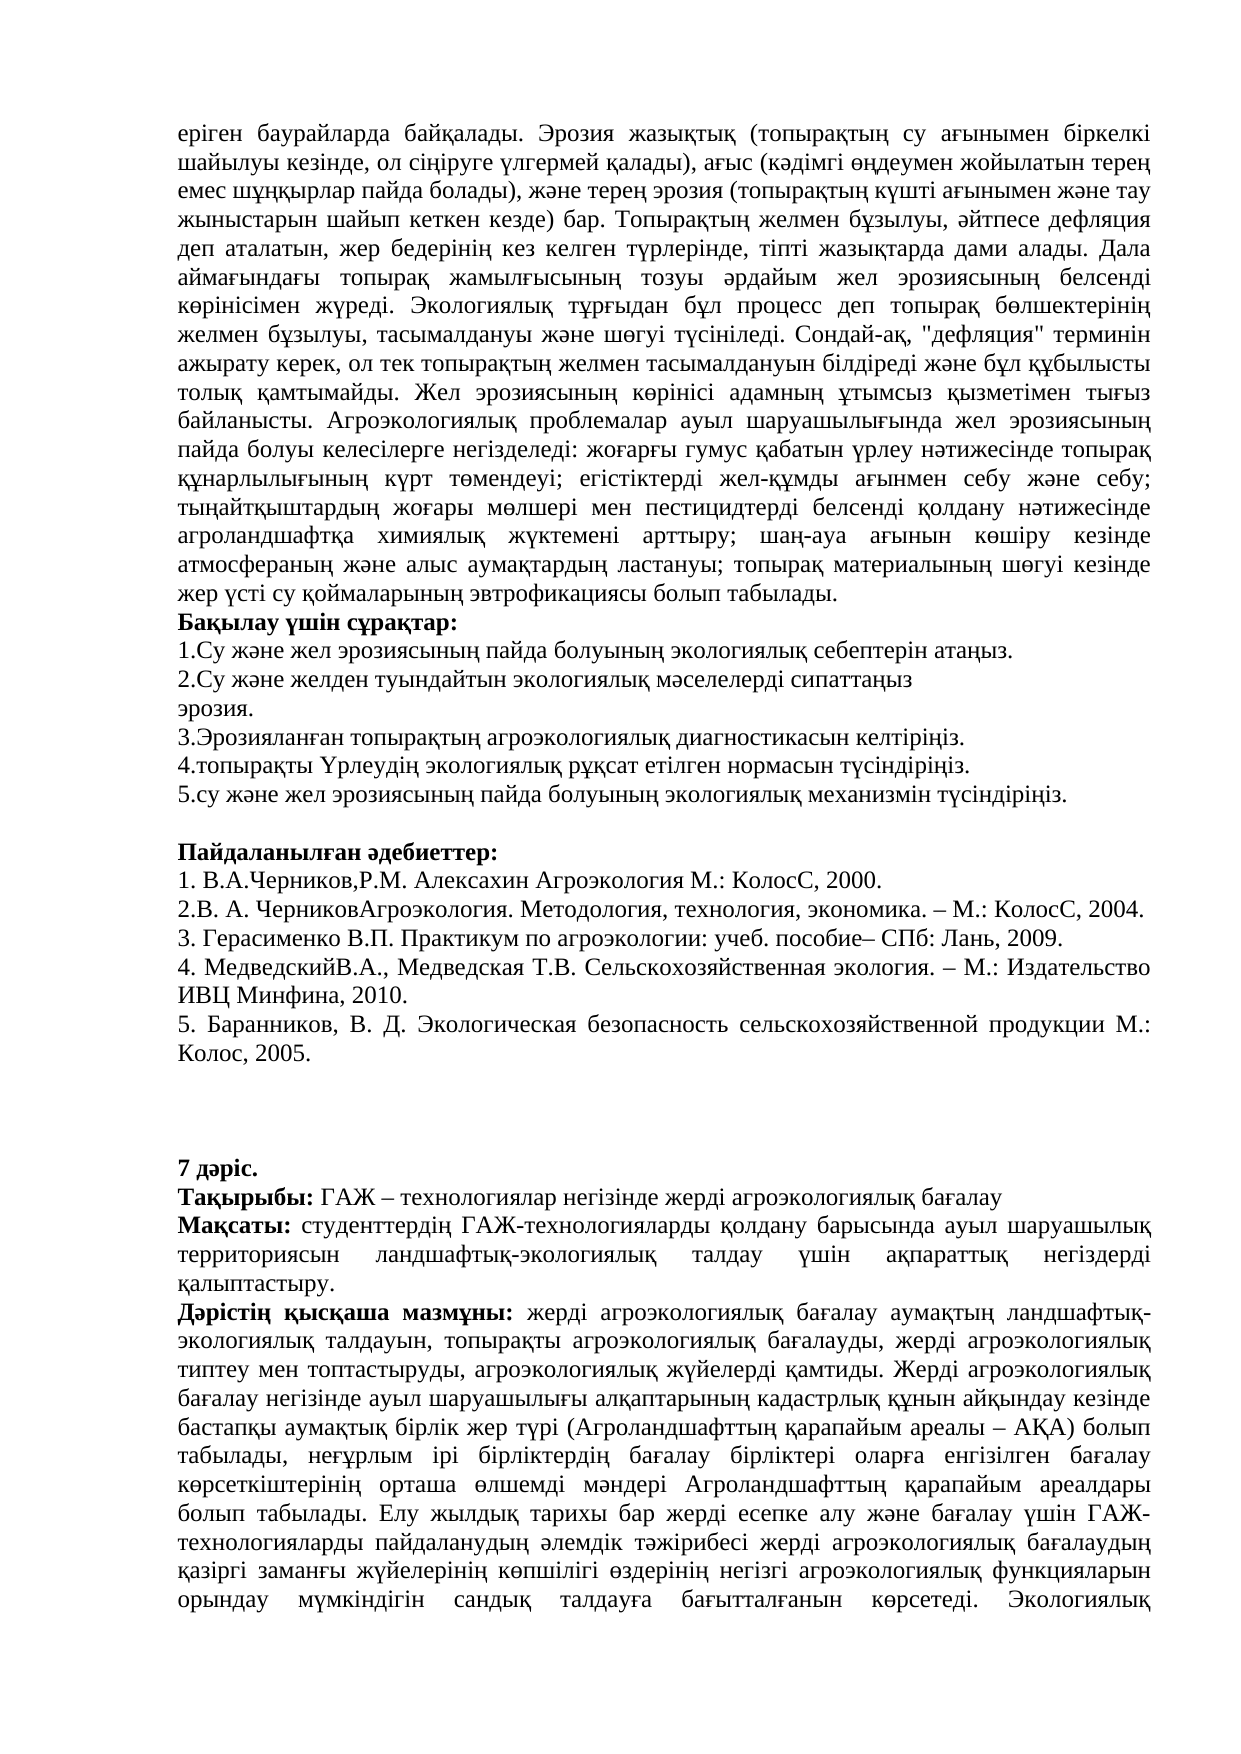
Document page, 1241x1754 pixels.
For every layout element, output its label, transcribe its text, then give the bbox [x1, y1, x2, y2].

text 7 дәріс. [177, 1153, 1152, 1182]
text Тақырыбы: ГАЖ – технологиялар негізінде жерді агроэкологиялық бағалау [177, 1182, 1152, 1211]
text 4.топырақты Үрлеудің экологиялық рұқсат етілген нормасын түсіндіріңіз. [177, 751, 1152, 779]
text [177, 1297, 1152, 1613]
text эрозия. [177, 693, 1152, 722]
text 5. Баранников, В. Д. Экологическая безопасность сельскохозяйственной продукции М.: Колос, 2005. [177, 1009, 1152, 1067]
text 3. Герасименко В.П. Практикум по агроэкологии: учеб. пособие– СПб: Лань, 2009. [177, 923, 1152, 952]
text 1. В.А.Черников,Р.М. Алексахин Агроэкология М.: КолосС, 2000. [177, 866, 1152, 894]
text 5.су және жел эрозиясының пайда болуының экологиялық механизмін түсіндіріңіз. [177, 779, 1152, 808]
text 2.Су және желден туындайтын экологиялық мәселелерді сипаттаңыз [177, 664, 1152, 693]
text 3.Эрозияланған топырақтың агроэкологиялық диагностикасын келтіріңіз. [177, 722, 1152, 751]
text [177, 118, 1152, 607]
text Пайдаланылған әдебиеттер: [177, 837, 1152, 866]
text 2.В. А. ЧерниковАгроэкология. Методология, технология, экономика. – М.: КолосС, 2004. [177, 894, 1152, 923]
text 4. МедведскийВ.А., Медведская Т.В. Сельскохозяйственная экология. – М.: Издательство ИВЦ Минфина, 2010. [177, 952, 1152, 1009]
text Бақылау үшін сұрақтар: [177, 607, 1152, 636]
text Мақсаты: студенттердің ГАЖ-технологияларды қолдану барысында ауыл шаруашылық территориясын ландшафтық-экологиялық талдау үшін ақпараттық негіздерді қалыптастыру. [177, 1211, 1152, 1297]
text 1.Су және жел эрозиясының пайда болуының экологиялық себептерін атаңыз. [177, 636, 1152, 664]
